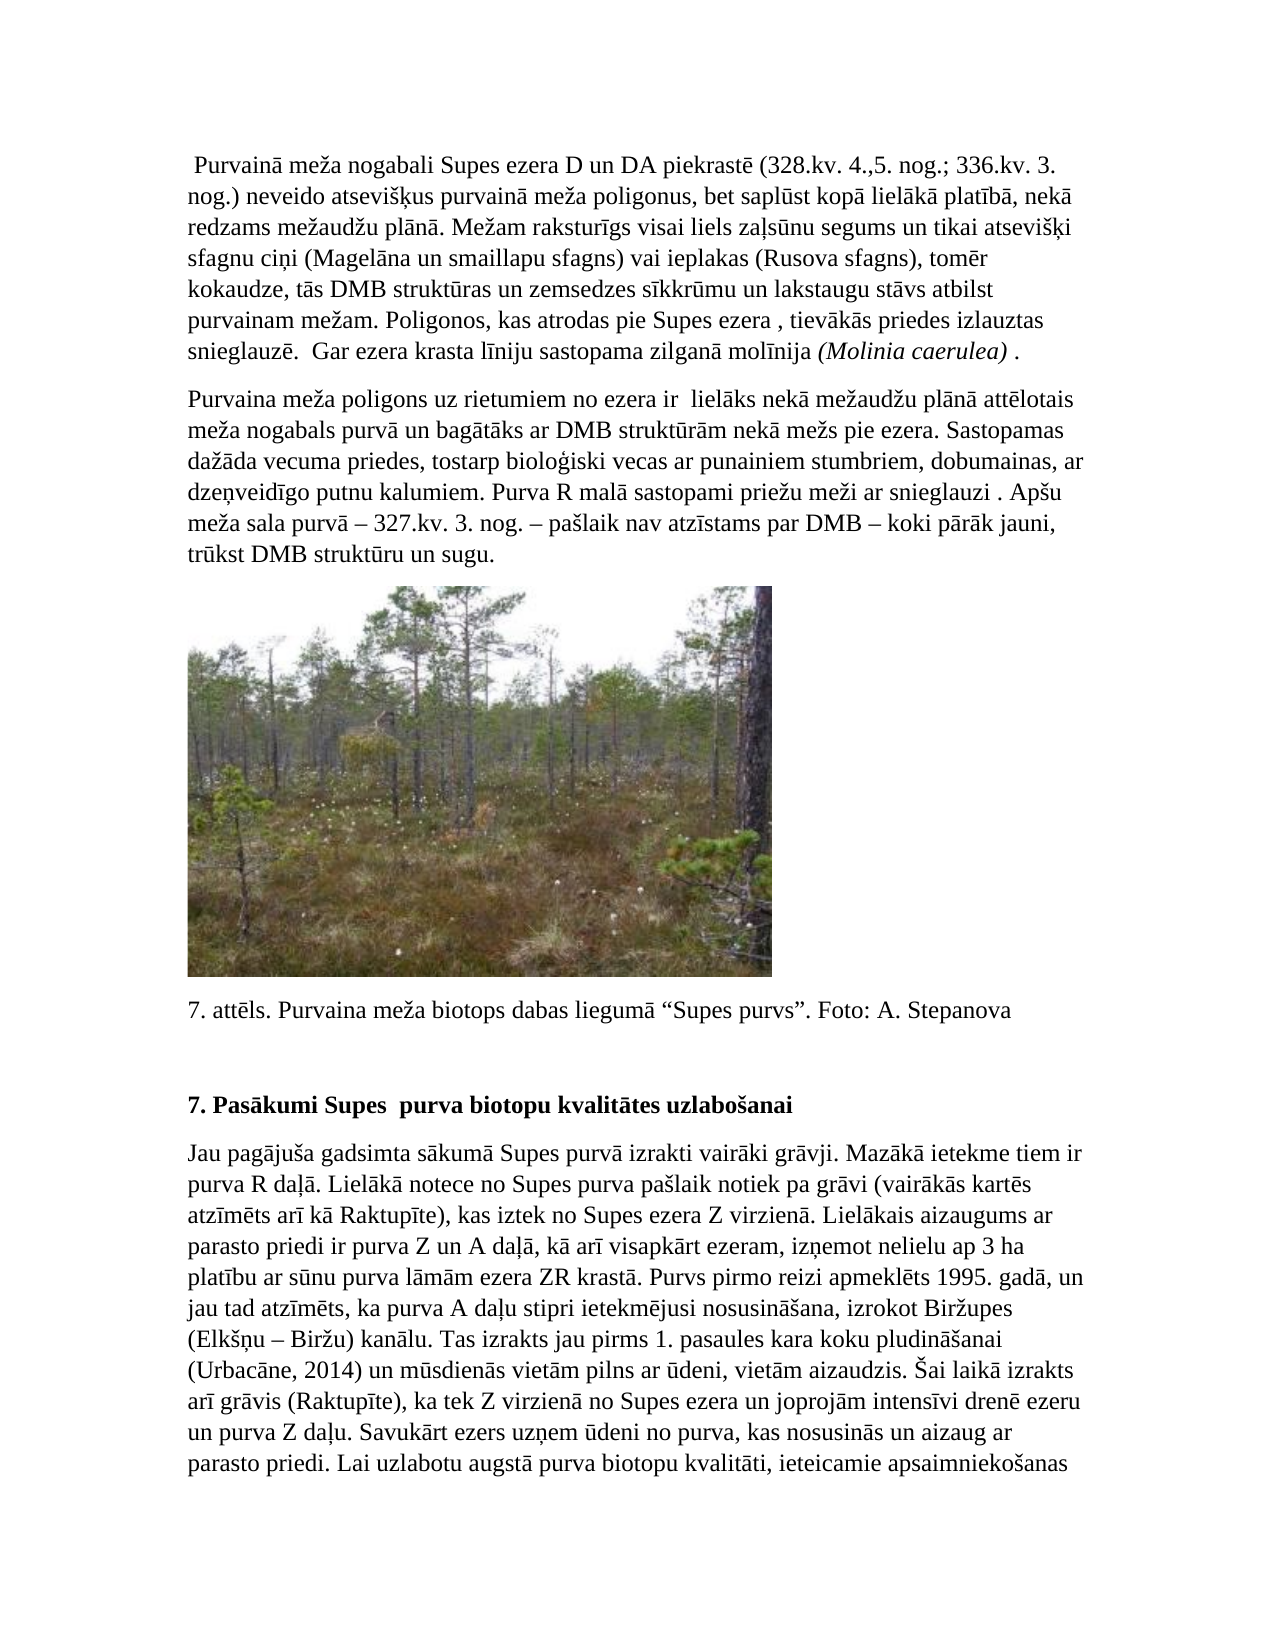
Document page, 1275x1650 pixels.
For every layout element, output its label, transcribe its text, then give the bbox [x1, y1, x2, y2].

text 7. attēls. Purvaina meža biotops dabas liegumā “Supes purvs”. Foto: A. Stepanova [187, 996, 1087, 1024]
text 7. Pasākumi Supes purva biotopu kvalitātes uzlabošanai [187, 1090, 1087, 1119]
text Purvainā meža nogabali Supes ezera D un DA piekrastē (328.kv. 4.,5. nog.; 336.kv. 3. nog.) neveido atsevišķus purvainā meža poligonus, bet saplūst kopā lielākā platībā, nekā redzams mežaudžu plānā. Mežam raksturīgs visai liels zaļsūnu segums un tikai atsevišķi sfagnu ciņi (Magelāna un smaillapu sfagns) vai ieplakas (Rusova sfagns), tomēr kokaudze, tās DMB struktūras un zemsedzes sīkkrūmu un lakstaugu stāvs atbilst purvainam mežam. Poligonos, kas atrodas pie Supes ezera , tievākās priedes izlauztas snieglauzē. Gar ezera krasta līniju sastopama zilganā molīnija (Molinia caerulea) . [187, 150, 1087, 365]
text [187, 1138, 1087, 1477]
picture [187, 586, 772, 977]
text Purvaina meža poligons uz rietumiem no ezera ir lielāks nekā mežaudžu plānā attēlotais meža nogabals purvā un bagātāks ar DMB struktūrām nekā mežs pie ezera. Sastopamas dažāda vecuma priedes, tostarp bioloģiski vecas ar punainiem stumbriem, dobumainas, ar dzeņveidīgo putnu kalumiem. Purva R malā sastopami priežu meži ar snieglauzi . Apšu meža sala purvā – 327.kv. 3. nog. – pašlaik nav atzīstams par DMB – koki pārāk jauni, trūkst DMB struktūru un sugu. [187, 384, 1087, 568]
